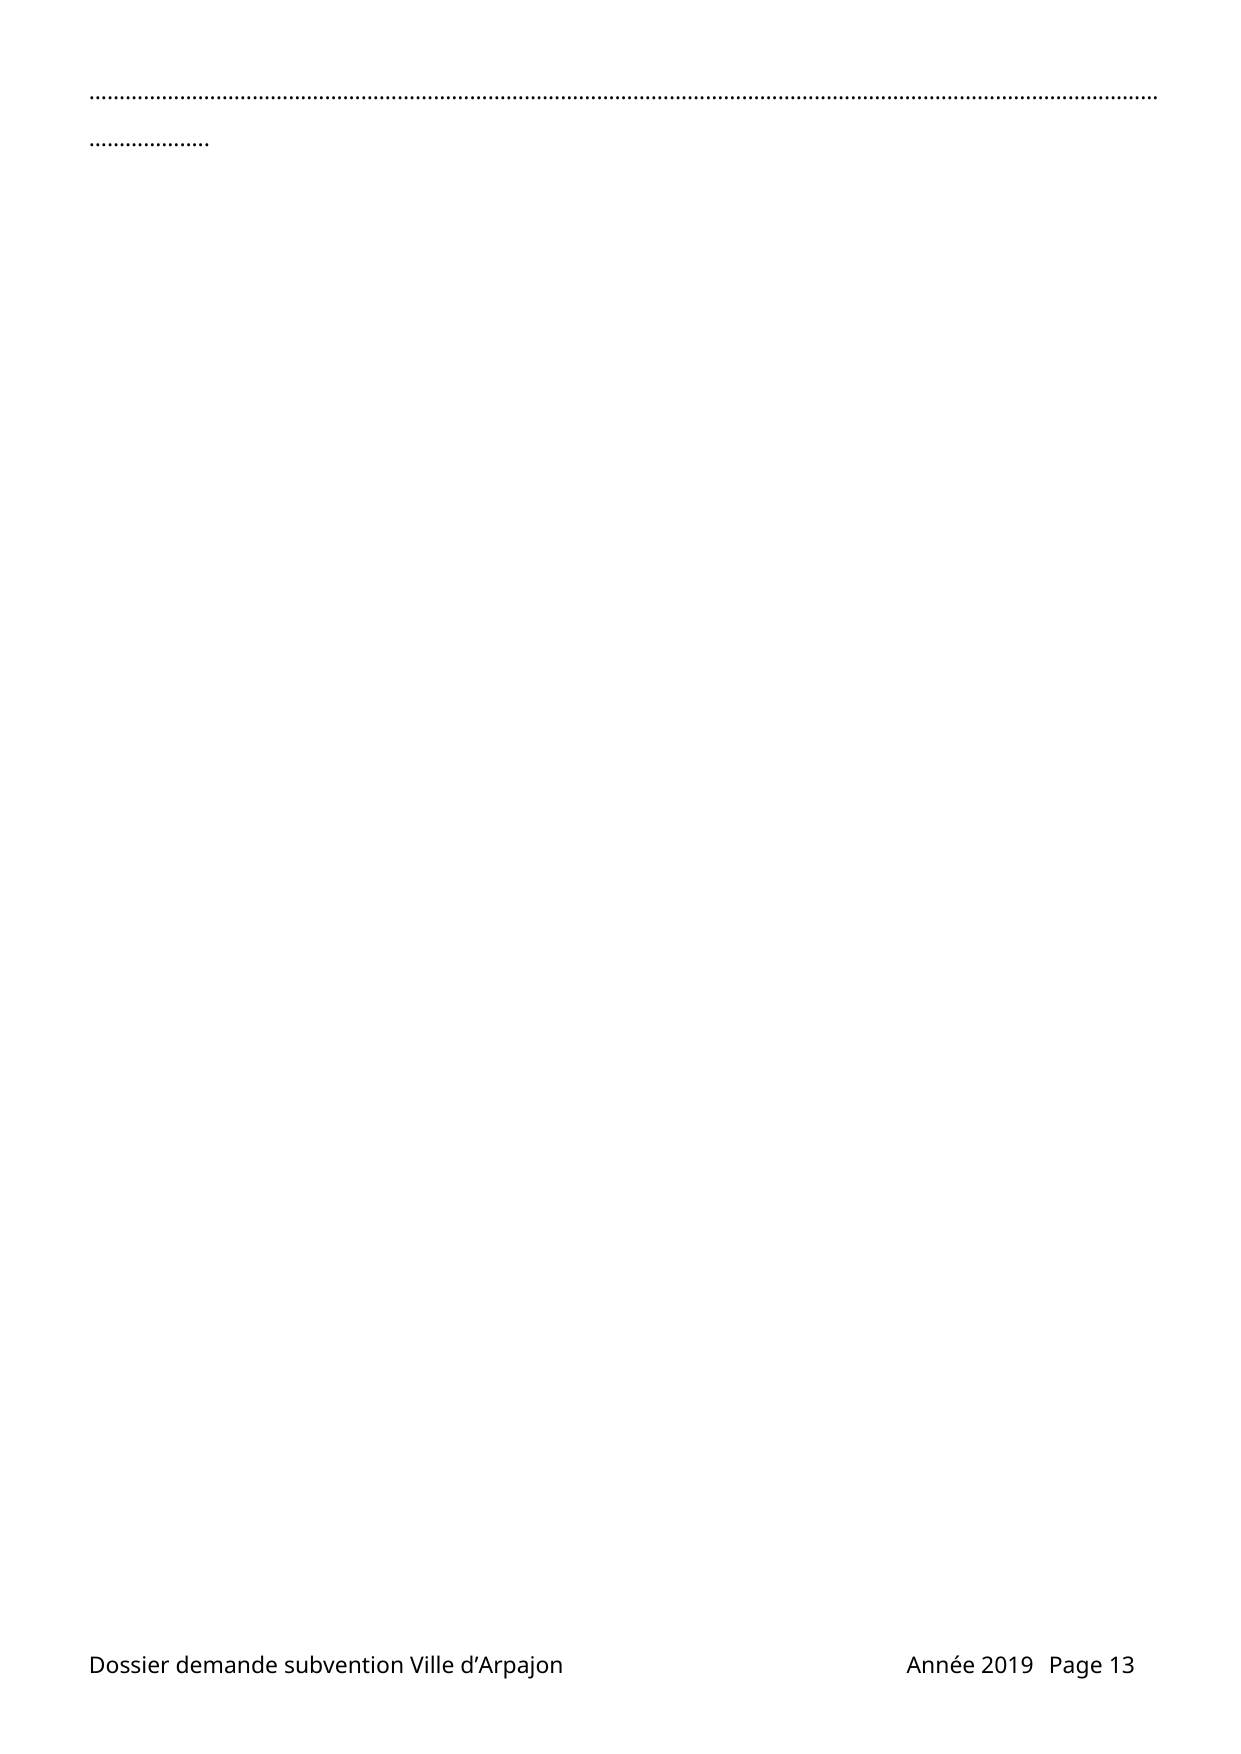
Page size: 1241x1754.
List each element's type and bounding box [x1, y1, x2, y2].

text [89, 75, 1165, 153]
